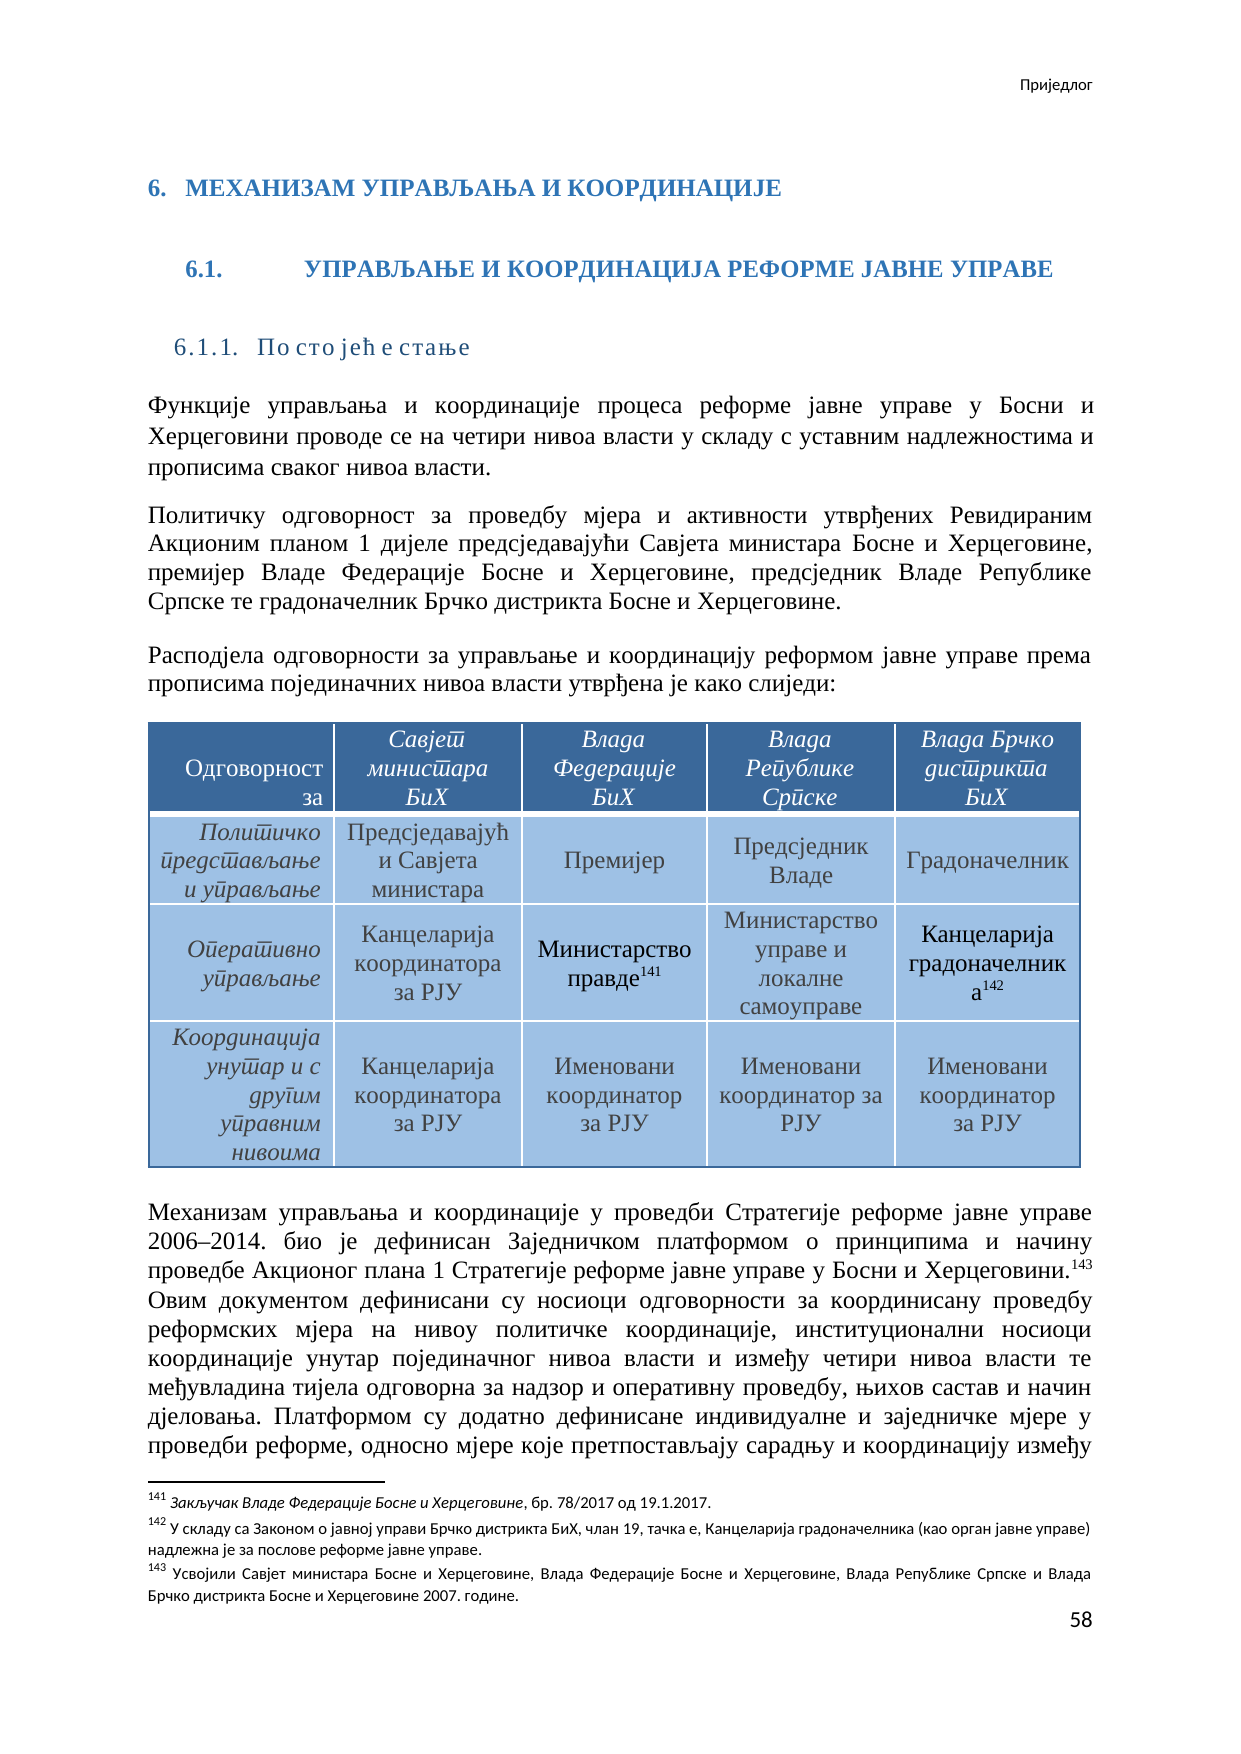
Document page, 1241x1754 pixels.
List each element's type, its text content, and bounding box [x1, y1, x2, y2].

table_cell Канцеларија координатора за РЈУ [335, 1022, 521, 1166]
table_cell Предсједавајући Савјета министара [335, 817, 521, 903]
table_cell Именовани координатор за РЈУ [523, 1022, 706, 1166]
table_cell Политичко представљање и управљање [150, 817, 333, 903]
text Политичку одговорност за проведбу мјера и активности утврђених Ревидираним Акционим планом 1 дијеле предсједавајући Савјета министара Босне и Херцеговине, премијер Владе Федерације Босне и Херцеговине, предсједник Владе Републике Српске те градоначелник Брчко дистрикта Босне и Херцеговине. [148, 500, 1092, 615]
table_header Влада Брчко дистрикта БиХ [896, 724, 1079, 811]
subtitle 6.1. УПРАВЉАЊЕ И КООРДИНАЦИЈА РЕФОРМЕ ЈАВНЕ УПРАВЕ [185, 254, 1092, 282]
text 6.1.1. По сто јећ е стање [173, 332, 1094, 361]
table_header Одговорност за [150, 724, 333, 811]
table_cell Координација унутар и с другим управним нивоима [150, 1022, 333, 1166]
subtitle МЕХАНИЗАМ УПРАВЉАЊА И КООРДИНАЦИЈЕ [148, 173, 1092, 201]
table_cell Оперативно управљање [150, 905, 333, 1020]
table_cell Градоначелник [896, 817, 1079, 903]
table_header Влада Федерације БиХ [523, 724, 706, 811]
text Расподјела одговорности за управљање и координацију реформом јавне управе према прописима појединачних нивоа власти утврђена је како слиједи: [148, 640, 1092, 697]
table_cell Канцеларија градоначелника [896, 905, 1079, 1020]
table_cell Министарство управе и локалне самоуправе [708, 905, 894, 1020]
table_cell Министарство правде [523, 905, 706, 1020]
table_cell Именовани координатор за РЈУ [896, 1022, 1079, 1166]
table_cell Премијер [523, 817, 706, 903]
text Функције управљања и координације процеса реформе јавне управе у Босни и Херцеговини проводе се на четири нивоа власти у складу с уставним надлежностима и прописима сваког нивоа власти. [148, 390, 1094, 481]
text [148, 1197, 1092, 1459]
table_header Влада Републике Српске [708, 724, 894, 811]
table_header Савјет министара БиХ [335, 724, 521, 811]
table_cell Именовани координатор за РЈУ [708, 1022, 894, 1166]
table_cell Канцеларија координатора за РЈУ [335, 905, 521, 1020]
table_cell Предсједник Владе [708, 817, 894, 903]
